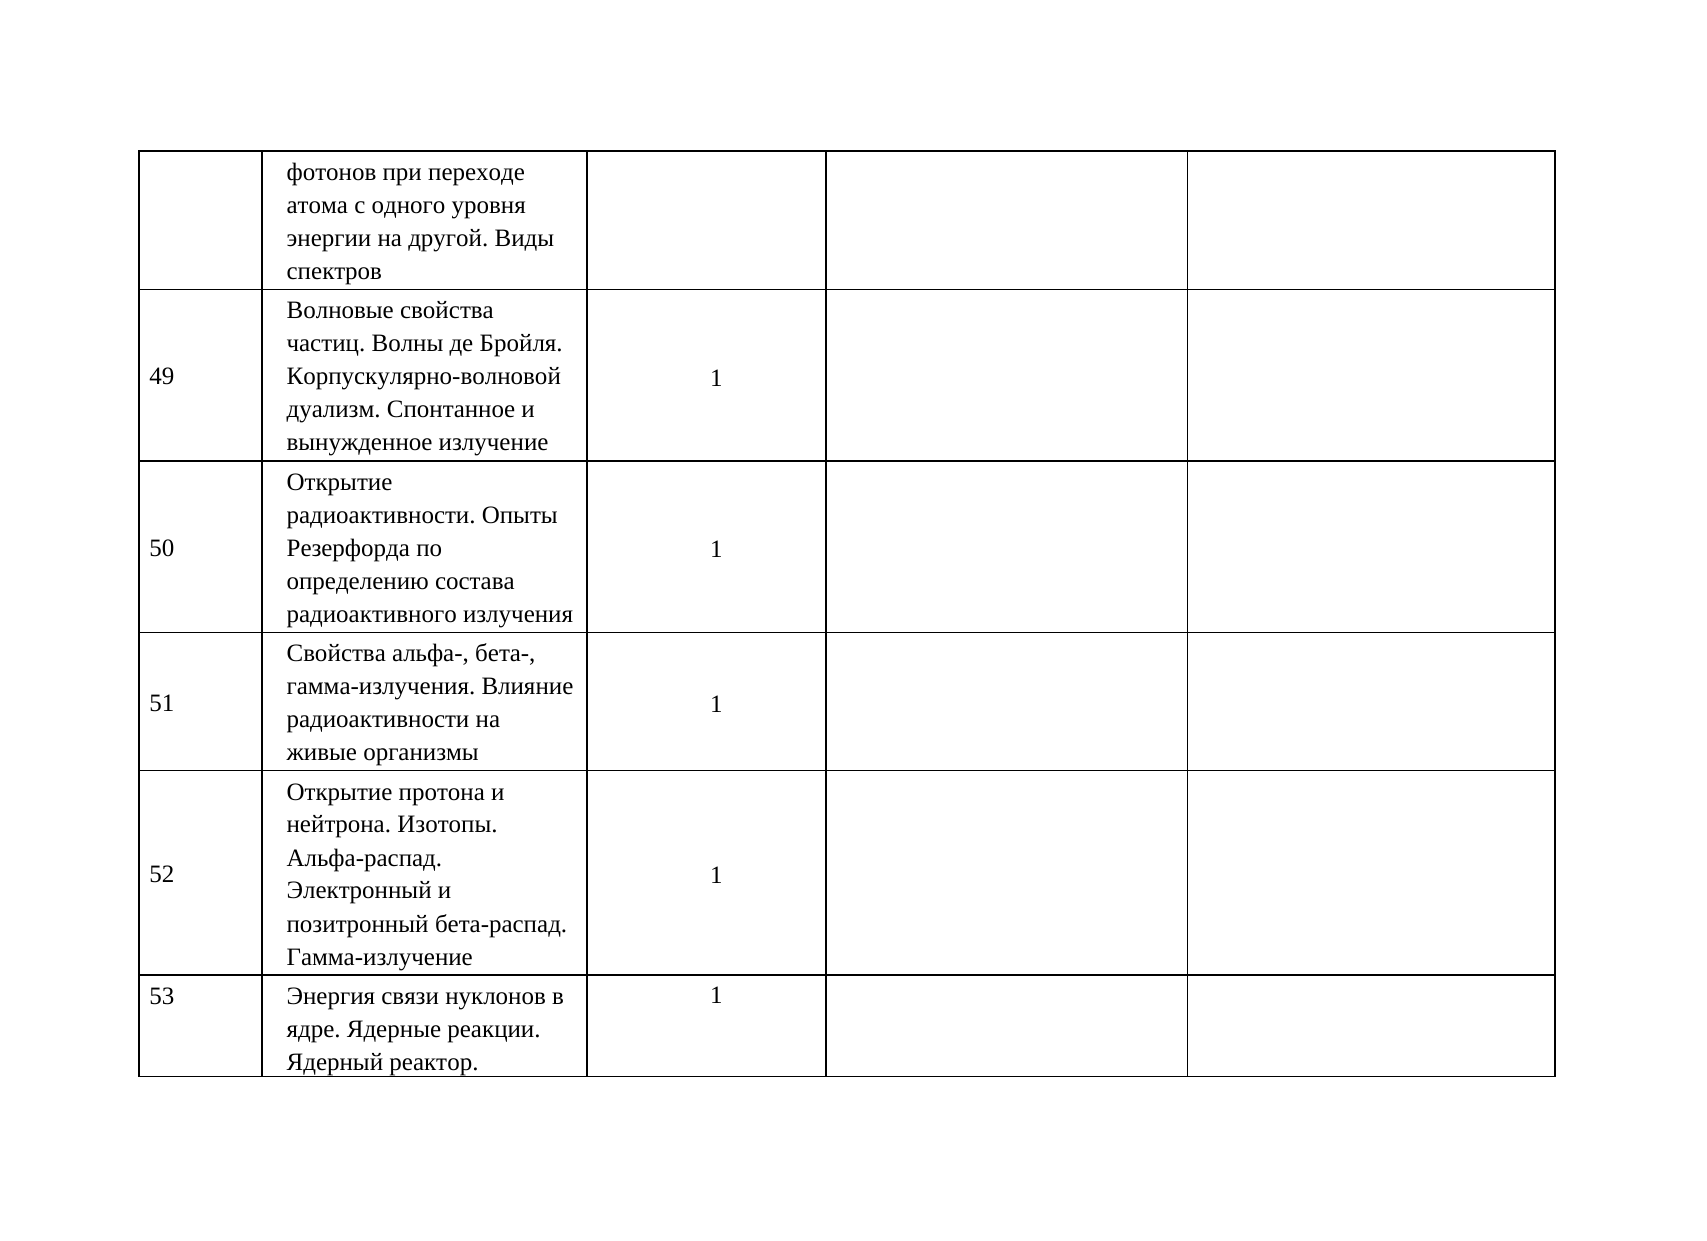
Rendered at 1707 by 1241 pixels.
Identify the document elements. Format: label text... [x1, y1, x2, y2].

table_cell 1 [588, 462, 825, 631]
table_cell 1 [588, 290, 825, 460]
table_cell [1188, 462, 1554, 631]
table_cell 49 [140, 290, 261, 460]
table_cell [263, 976, 586, 1076]
table_cell 52 [140, 771, 261, 974]
table_cell Открытие протона и нейтрона. Изотопы. Альфа-распад. Электронный и позитронный бета-распад. Гамма-излучение [263, 771, 586, 974]
table_cell 50 [140, 462, 261, 631]
table_cell 1 [588, 633, 825, 770]
table_cell Волновые свойства частиц. Волны де Бройля. Корпускулярно-волновой дуализм. Спонтанное и вынужденное излучение [263, 290, 586, 460]
table_cell [827, 633, 1187, 770]
table_cell [827, 976, 1187, 1076]
table_cell [1188, 290, 1554, 460]
table_cell [1188, 633, 1554, 770]
table_cell [1188, 152, 1554, 288]
table_cell [827, 462, 1187, 631]
table_cell [827, 152, 1187, 288]
table_cell [1188, 771, 1554, 974]
table_cell 1 [588, 152, 825, 288]
table_cell Открытие радиоактивности. Опыты Резерфорда по определению состава радиоактивного излучения [263, 462, 586, 631]
table_cell 1 [588, 976, 825, 1076]
table_cell 53 [140, 976, 261, 1076]
table_cell Свойства альфа-, бета-, гамма-излучения. Влияние радиоактивности на живые организмы [263, 633, 586, 770]
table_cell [263, 152, 586, 288]
table_cell [827, 771, 1187, 974]
table_cell 48 [140, 152, 261, 288]
table_cell 51 [140, 633, 261, 770]
table_cell [1188, 976, 1554, 1076]
table_cell 1 [588, 771, 825, 974]
table_cell [827, 290, 1187, 460]
